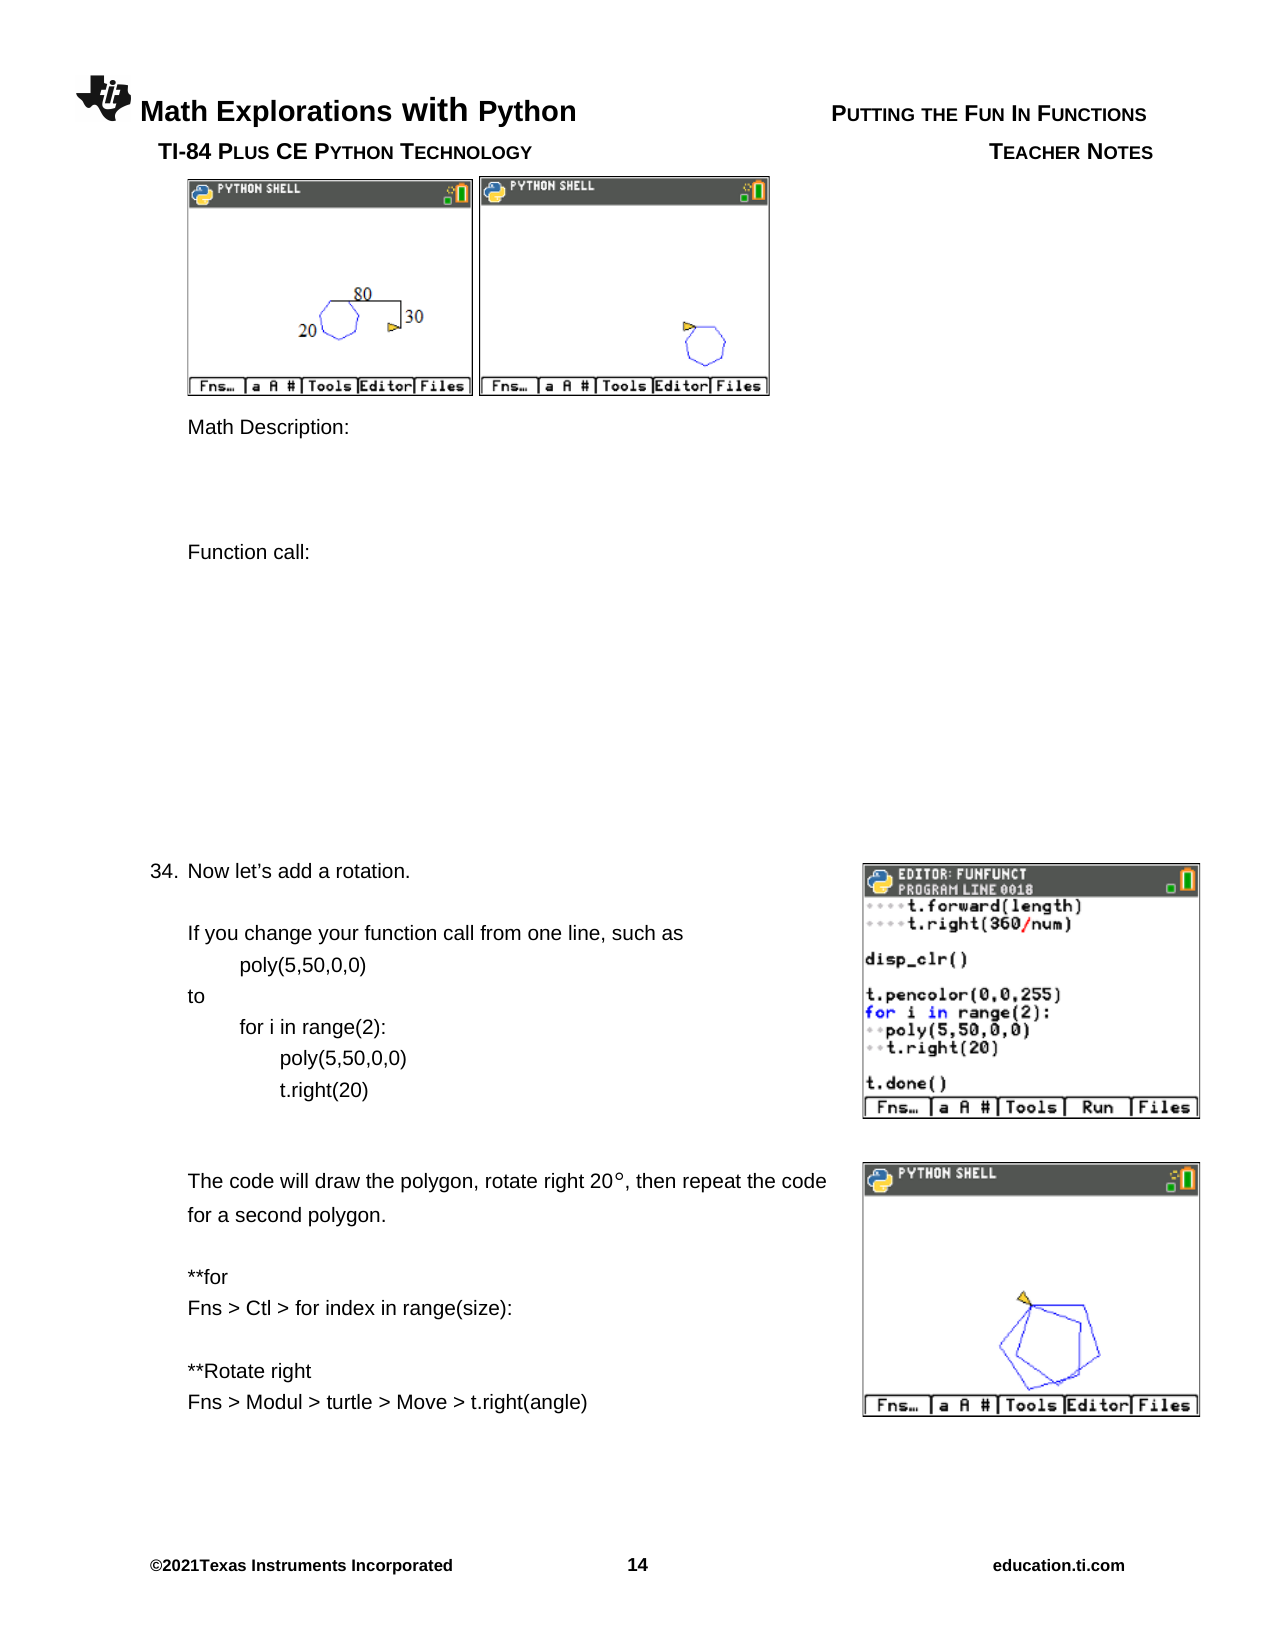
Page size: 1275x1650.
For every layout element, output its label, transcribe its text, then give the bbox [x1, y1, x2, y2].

picture [862, 1162, 1200, 1417]
picture [479, 176, 770, 396]
table_cell Now let’s add a rotation. If you change your function call from one line, such as poly(5,50,0,0) to for i in range(2): poly(5,50,0,0) t.right(20) The code will draw the polygon, rotate right 20, then repeat the code for a second polygon. **for Fns > Ctl > for index in range(size): **Rotate right Fns > Modul > turtle > Move > t.right(angle) [64, 851, 851, 1489]
picture [75, 75, 132, 122]
picture [862, 863, 1200, 1119]
table_cell [851, 851, 1211, 1489]
picture [187, 179, 473, 396]
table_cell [64, 176, 1211, 851]
